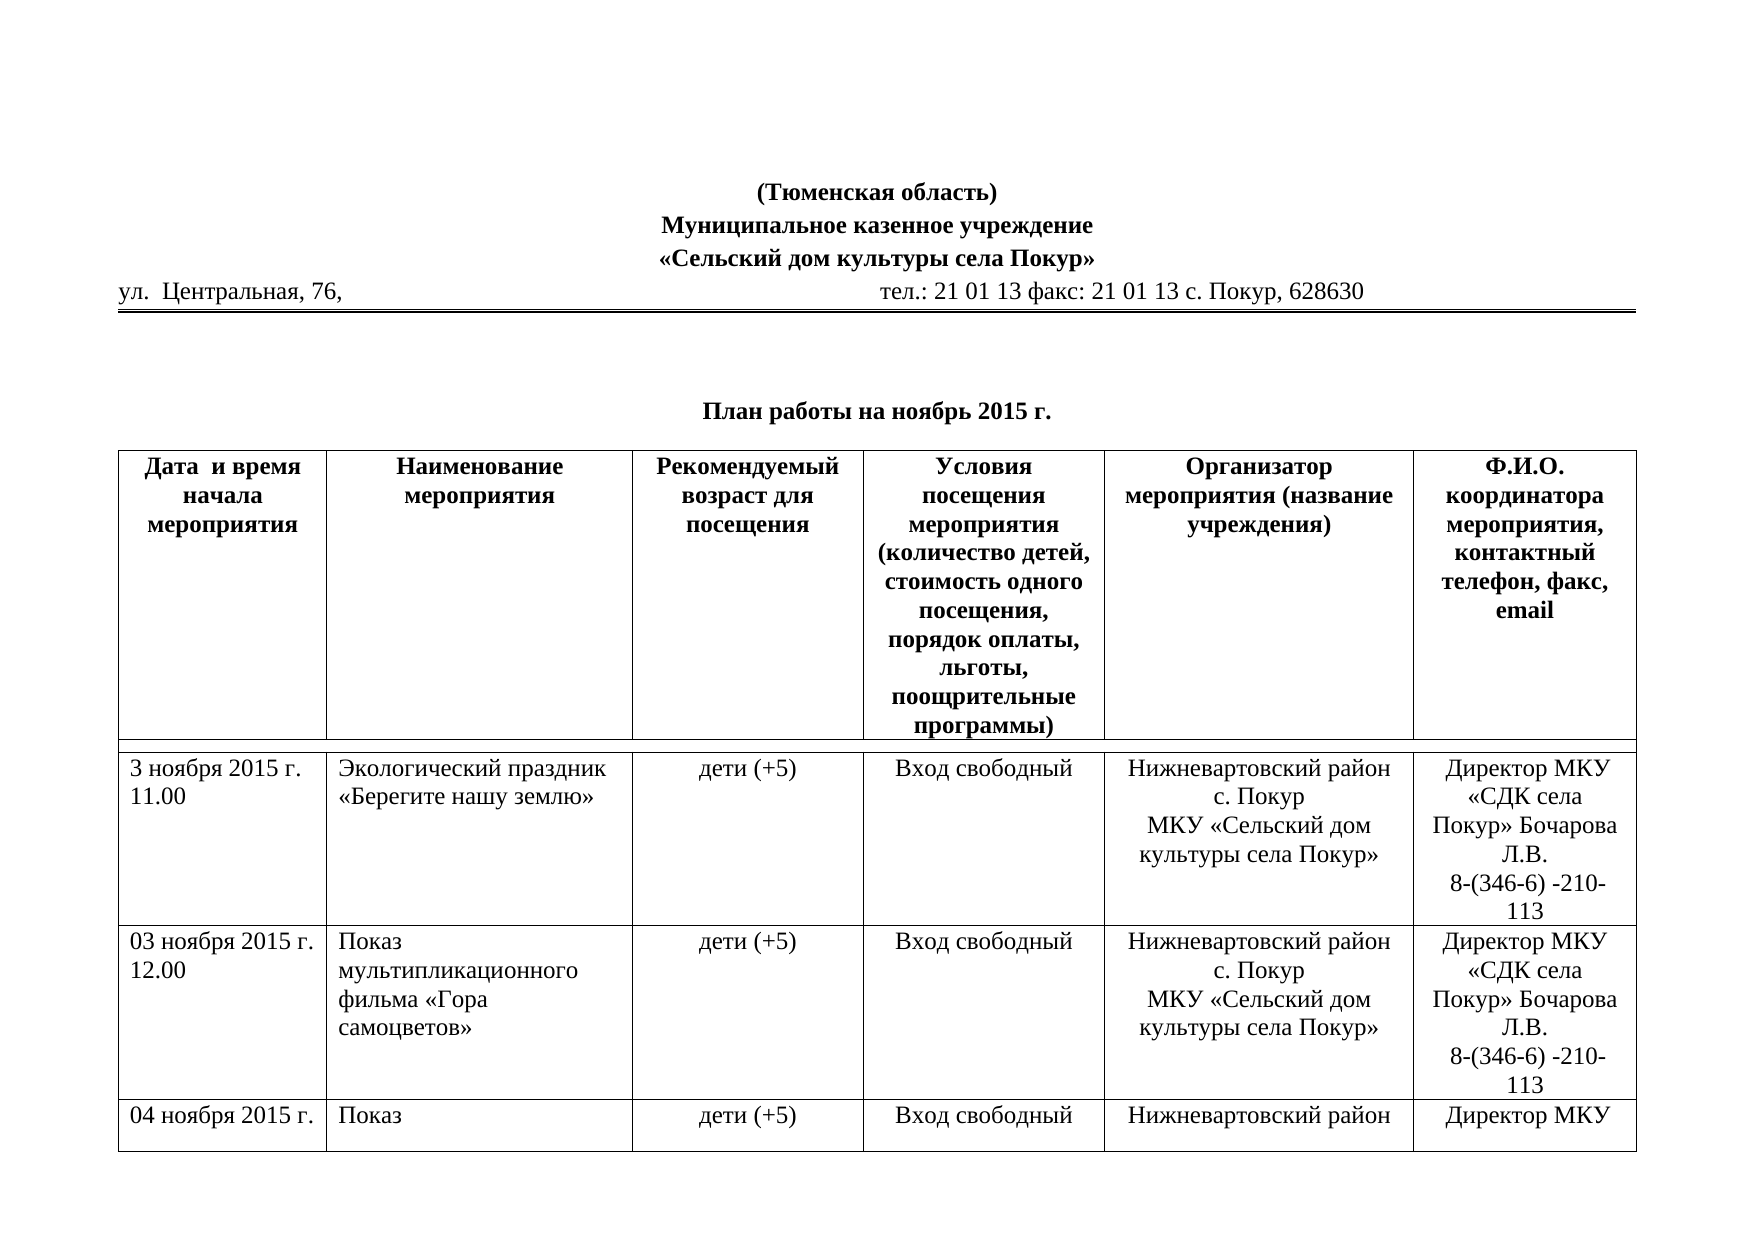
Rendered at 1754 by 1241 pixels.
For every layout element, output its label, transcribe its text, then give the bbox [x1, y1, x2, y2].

table_cell Экологический праздник «Берегите нашу землю» [327, 753, 632, 925]
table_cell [1414, 1100, 1636, 1151]
table_cell [119, 740, 1636, 752]
table_cell дети (+5) [633, 926, 863, 1099]
text (Тюменская область) [118, 177, 1636, 206]
table_cell дети (+5) [633, 753, 863, 925]
table_cell Нижневартовский район с. Покур МКУ «Сельский дом культуры села Покур» [1105, 753, 1413, 925]
table_cell Нижневартовский район с. Покур МКУ «Сельский дом культуры села Покур» [1105, 926, 1413, 1099]
table_header Организатор мероприятия (название учреждения) [1105, 451, 1413, 739]
text ул. Центральная, 76, тел.: 21 01 13 факс: 21 01 13 с. Покур, 628630 [118, 276, 1636, 305]
table_cell дети (+5) [633, 1100, 863, 1151]
table_header Дата и время начала мероприятия [119, 451, 326, 739]
table_cell 03 ноября 2015 г. 12.00 [119, 926, 326, 1099]
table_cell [1105, 1100, 1413, 1151]
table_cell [119, 1100, 326, 1151]
table_cell Вход свободный [864, 926, 1104, 1099]
text «Сельский дом культуры села Покур» [118, 243, 1636, 272]
table_header Наименование мероприятия [327, 451, 632, 739]
table_cell Директор МКУ «СДК села Покур» Бочарова Л.В. 8-(346-6) -210-113 [1414, 753, 1636, 925]
text План работы на ноябрь 2015 г. [118, 396, 1636, 425]
table_cell Показ мультипликационного фильма «Гора самоцветов» [327, 926, 632, 1099]
text Муниципальное казенное учреждение [118, 210, 1636, 239]
table_cell Директор МКУ «СДК села Покур» Бочарова Л.В. 8-(346-6) -210-113 [1414, 926, 1636, 1099]
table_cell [327, 1100, 632, 1151]
table_header Рекомендуемый возраст для посещения [633, 451, 863, 739]
table_header Ф.И.О. координатора мероприятия, контактный телефон, факс, email [1414, 451, 1636, 739]
table_cell Вход свободный [864, 753, 1104, 925]
table_header Условия посещения мероприятия (количество детей, стоимость одного посещения, порядок оплаты, льготы, поощрительные программы) [864, 451, 1104, 739]
table_cell 3 ноября 2015 г. 11.00 [119, 753, 326, 925]
table_cell Вход свободный [864, 1100, 1104, 1151]
